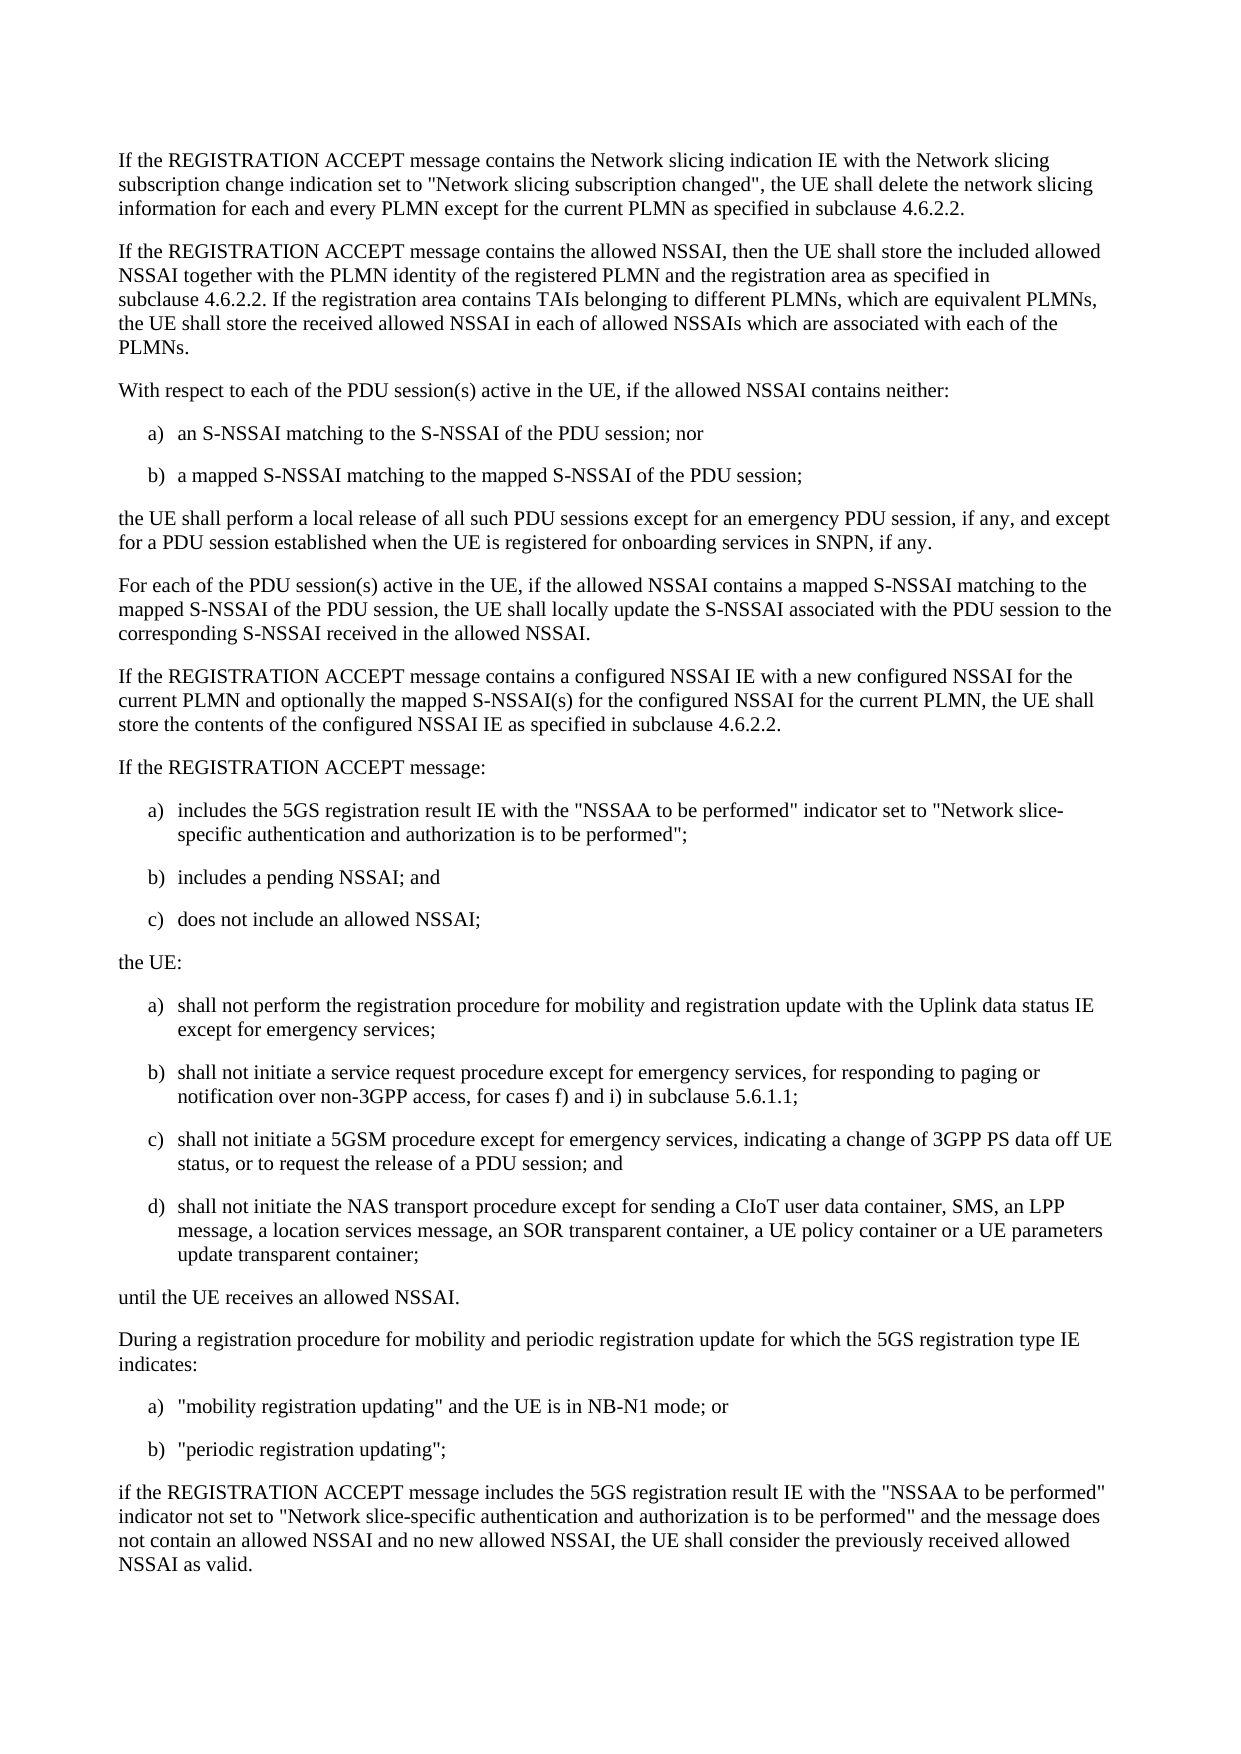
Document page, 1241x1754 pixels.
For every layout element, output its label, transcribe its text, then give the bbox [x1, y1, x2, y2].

text c) does not include an allowed NSSAI; [148, 907, 1122, 931]
text b) includes a pending NSSAI; and [148, 864, 1122, 889]
text the UE shall perform a local release of all such PDU sessions except for an emergency PDU session, if any, and except for a PDU session established when the UE is registered for onboarding services in SNPN, if any. [118, 506, 1122, 554]
text if the REGISTRATION ACCEPT message includes the 5GS registration result IE with the "NSSAA to be performed" indicator not set to "Network slice-specific authentication and authorization is to be performed" and the message does not contain an allowed NSSAI and no new allowed NSSAI, the UE shall consider the previously received allowed NSSAI as valid. [118, 1480, 1122, 1576]
text During a registration procedure for mobility and periodic registration update for which the 5GS registration type IE indicates: [118, 1327, 1122, 1376]
text the UE: [118, 950, 1122, 974]
text b) shall not initiate a service request procedure except for emergency services, for responding to paging or notification over non-3GPP access, for cases f) and i) in subclause 5.6.1.1; [148, 1060, 1122, 1108]
text With respect to each of the PDU session(s) active in the UE, if the allowed NSSAI contains neither: [118, 378, 1122, 402]
text For each of the PDU session(s) active in the UE, if the allowed NSSAI contains a mapped S-NSSAI matching to the mapped S-NSSAI of the PDU session, the UE shall locally update the S-NSSAI associated with the PDU session to the corresponding S-NSSAI received in the allowed NSSAI. [118, 573, 1122, 645]
text If the REGISTRATION ACCEPT message contains a configured NSSAI IE with a new configured NSSAI for the current PLMN and optionally the mapped S-NSSAI(s) for the configured NSSAI for the current PLMN, the UE shall store the contents of the configured NSSAI IE as specified in subclause 4.6.2.2. [118, 664, 1122, 736]
text If the REGISTRATION ACCEPT message contains the Network slicing indication IE with the Network slicing subscription change indication set to "Network slicing subscription changed", the UE shall delete the network slicing information for each and every PLMN except for the current PLMN as specified in subclause 4.6.2.2. [118, 148, 1122, 220]
text a) includes the 5GS registration result IE with the "NSSAA to be performed" indicator set to "Network slice-specific authentication and authorization is to be performed"; [148, 798, 1122, 846]
text b) a mapped S-NSSAI matching to the mapped S-NSSAI of the PDU session; [148, 463, 1122, 487]
text until the UE receives an allowed NSSAI. [118, 1284, 1122, 1309]
text d) shall not initiate the NAS transport procedure except for sending a CIoT user data container, SMS, an LPP message, a location services message, an SOR transparent container, a UE policy container or a UE parameters update transparent container; [148, 1194, 1122, 1266]
text b) "periodic registration updating"; [148, 1437, 1122, 1461]
text a) shall not perform the registration procedure for mobility and registration update with the Uplink data status IE except for emergency services; [148, 993, 1122, 1041]
text c) shall not initiate a 5GSM procedure except for emergency services, indicating a change of 3GPP PS data off UE status, or to request the release of a PDU session; and [148, 1127, 1122, 1175]
text If the REGISTRATION ACCEPT message contains the allowed NSSAI, then the UE shall store the included allowed NSSAI together with the PLMN identity of the registered PLMN and the registration area as specified in subclause 4.6.2.2. If the registration area contains TAIs belonging to different PLMNs, which are equivalent PLMNs, the UE shall store the received allowed NSSAI in each of allowed NSSAIs which are associated with each of the PLMNs. [118, 239, 1122, 359]
text a) "mobility registration updating" and the UE is in NB-N1 mode; or [148, 1394, 1122, 1418]
text a) an S-NSSAI matching to the S-NSSAI of the PDU session; nor [148, 421, 1122, 444]
text If the REGISTRATION ACCEPT message: [118, 755, 1122, 779]
